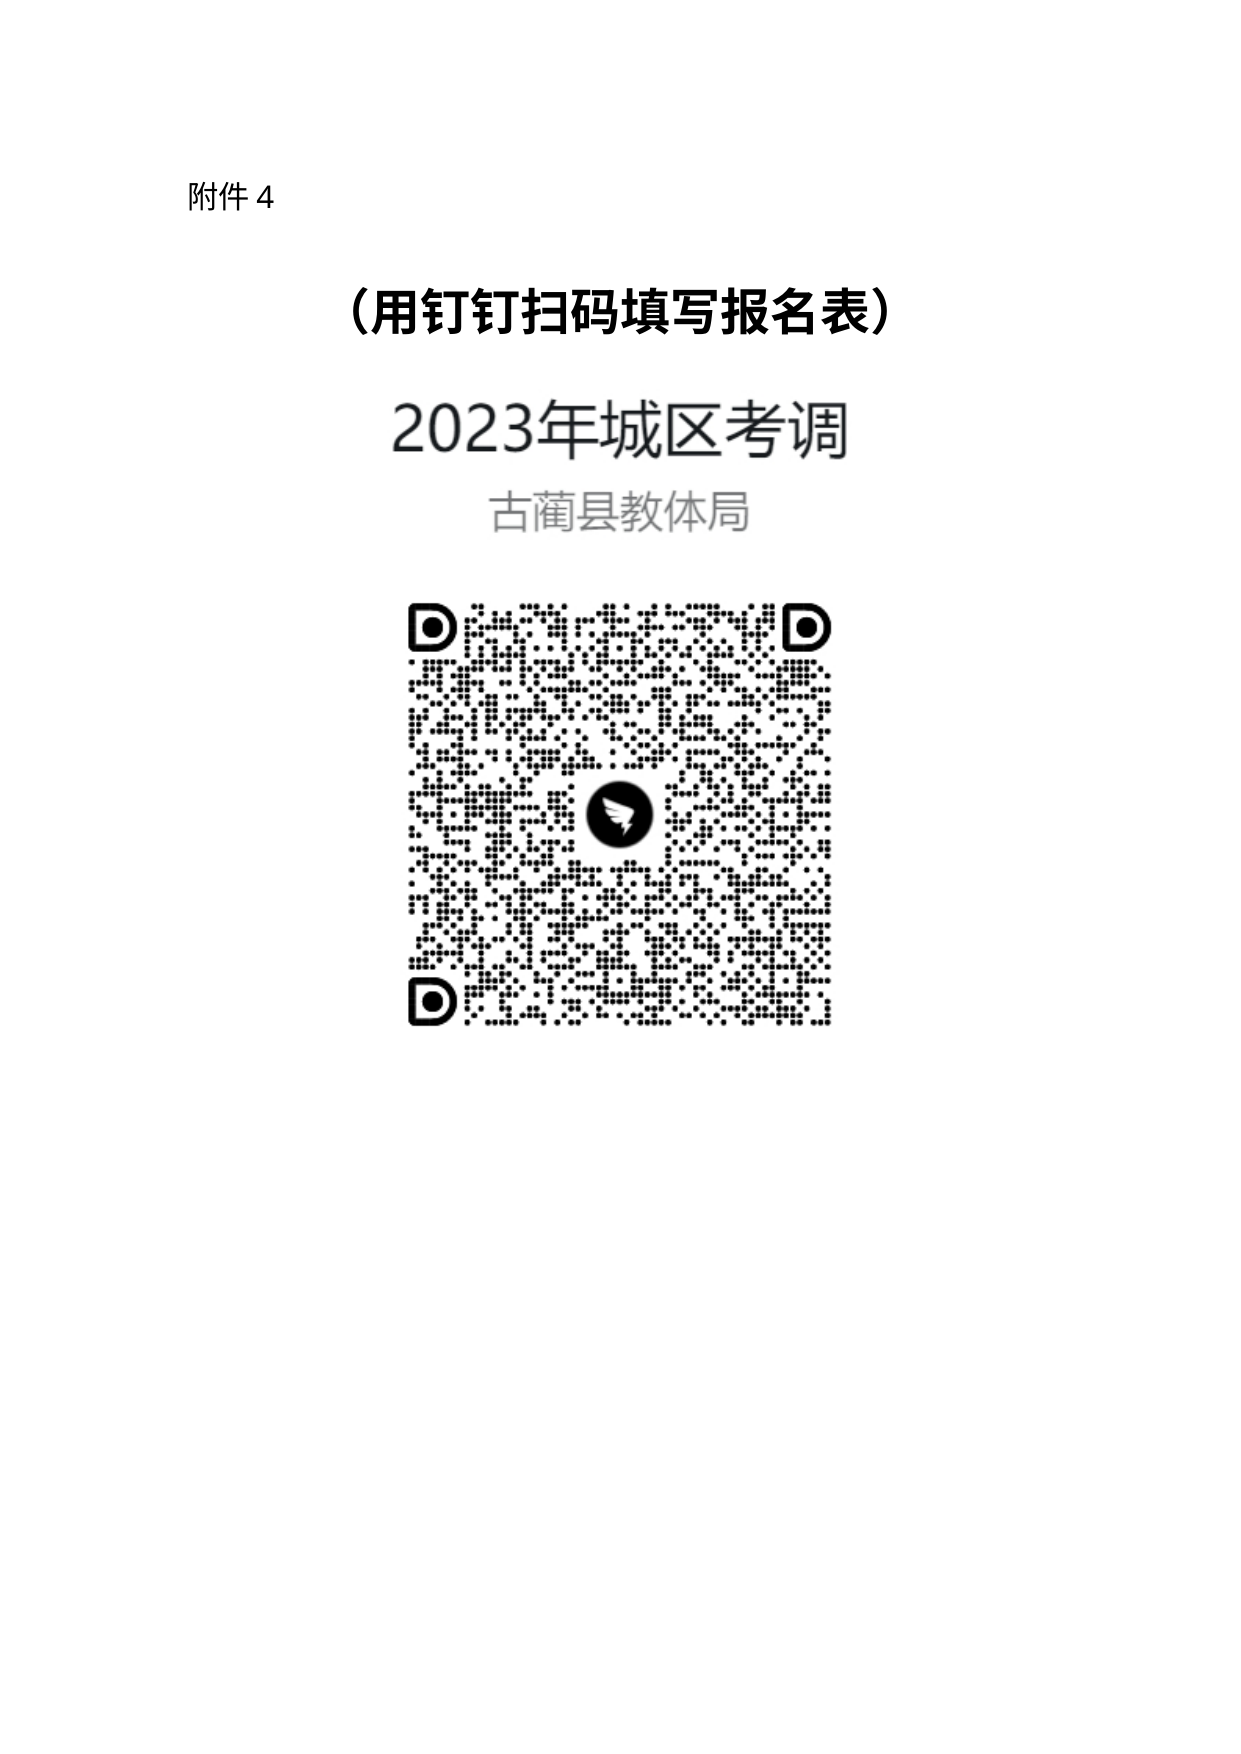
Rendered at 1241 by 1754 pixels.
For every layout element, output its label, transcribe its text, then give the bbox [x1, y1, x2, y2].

text 附件4 [187, 162, 1053, 227]
picture [188, 389, 1052, 1059]
text （用钉钉扫码填写报名表） [187, 259, 1053, 357]
